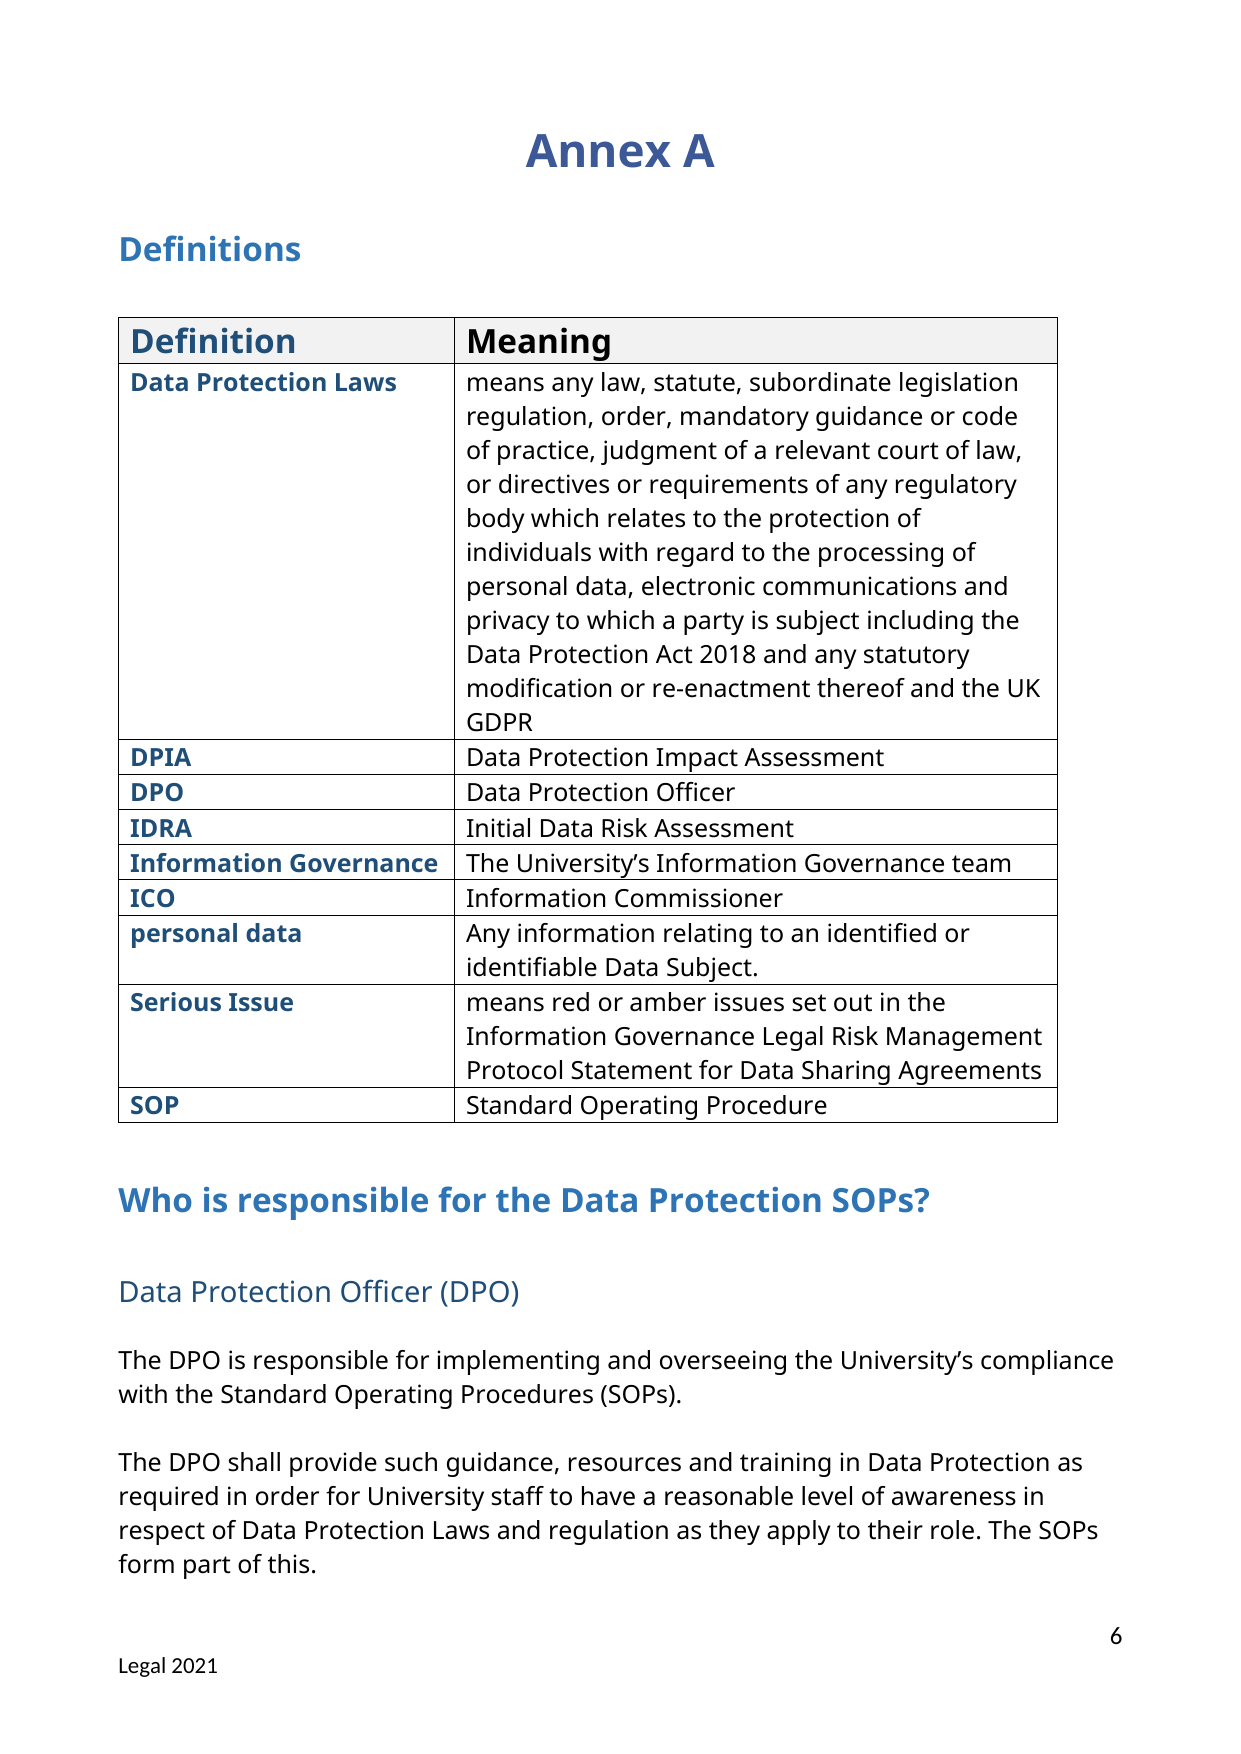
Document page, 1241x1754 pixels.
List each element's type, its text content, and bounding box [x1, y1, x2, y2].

table_cell The University’s Information Governance team [455, 845, 1057, 879]
text The DPO is responsible for implementing and overseeing the University’s compliance with the Standard Operating Procedures (SOPs). [118, 1342, 1122, 1411]
text Annex A [118, 118, 1122, 181]
table_cell Serious Issue [119, 985, 454, 1087]
table_cell Data Protection Impact Assessment [455, 740, 1057, 774]
table_cell ICO [119, 880, 454, 914]
table_header Definition [119, 318, 454, 363]
table_cell Any information relating to an identified or identifiable Data Subject. [455, 916, 1057, 984]
table_cell Information Governance [119, 845, 454, 879]
table_cell means any law, statute, subordinate legislation regulation, order, mandatory guidance or code of practice, judgment of a relevant court of law, or directives or requirements of any regulatory body which relates to the protection of individuals with regard to the processing of personal data, electronic communications and privacy to which a party is subject including the Data Protection Act 2018 and any statutory modification or re-enactment thereof and the UK GDPR [455, 364, 1057, 739]
subtitle Data Protection Officer (DPO) [118, 1271, 1122, 1311]
table_cell SOP [119, 1088, 454, 1122]
text Who is responsible for the Data Protection SOPs? [118, 1176, 1122, 1222]
table_cell Standard Operating Procedure [455, 1088, 1057, 1122]
table_cell Initial Data Risk Assessment [455, 810, 1057, 844]
text The DPO shall provide such guidance, resources and training in Data Protection as required in order for University staff to have a reasonable level of awareness in respect of Data Protection Laws and regulation as they apply to their role. The SOPs form part of this. [118, 1444, 1122, 1581]
table_cell Data Protection Laws [119, 364, 454, 739]
table_cell Data Protection Officer [455, 775, 1057, 809]
table_cell means red or amber issues set out in the Information Governance Legal Risk Management Protocol Statement for Data Sharing Agreements [455, 985, 1057, 1087]
table_header Meaning [455, 318, 1057, 363]
table_cell Information Commissioner [455, 880, 1057, 914]
table_cell DPIA [119, 740, 454, 774]
table_cell personal data [119, 916, 454, 984]
table_cell DPO [119, 775, 454, 809]
table_cell IDRA [119, 810, 454, 844]
text Definitions [118, 226, 1122, 271]
